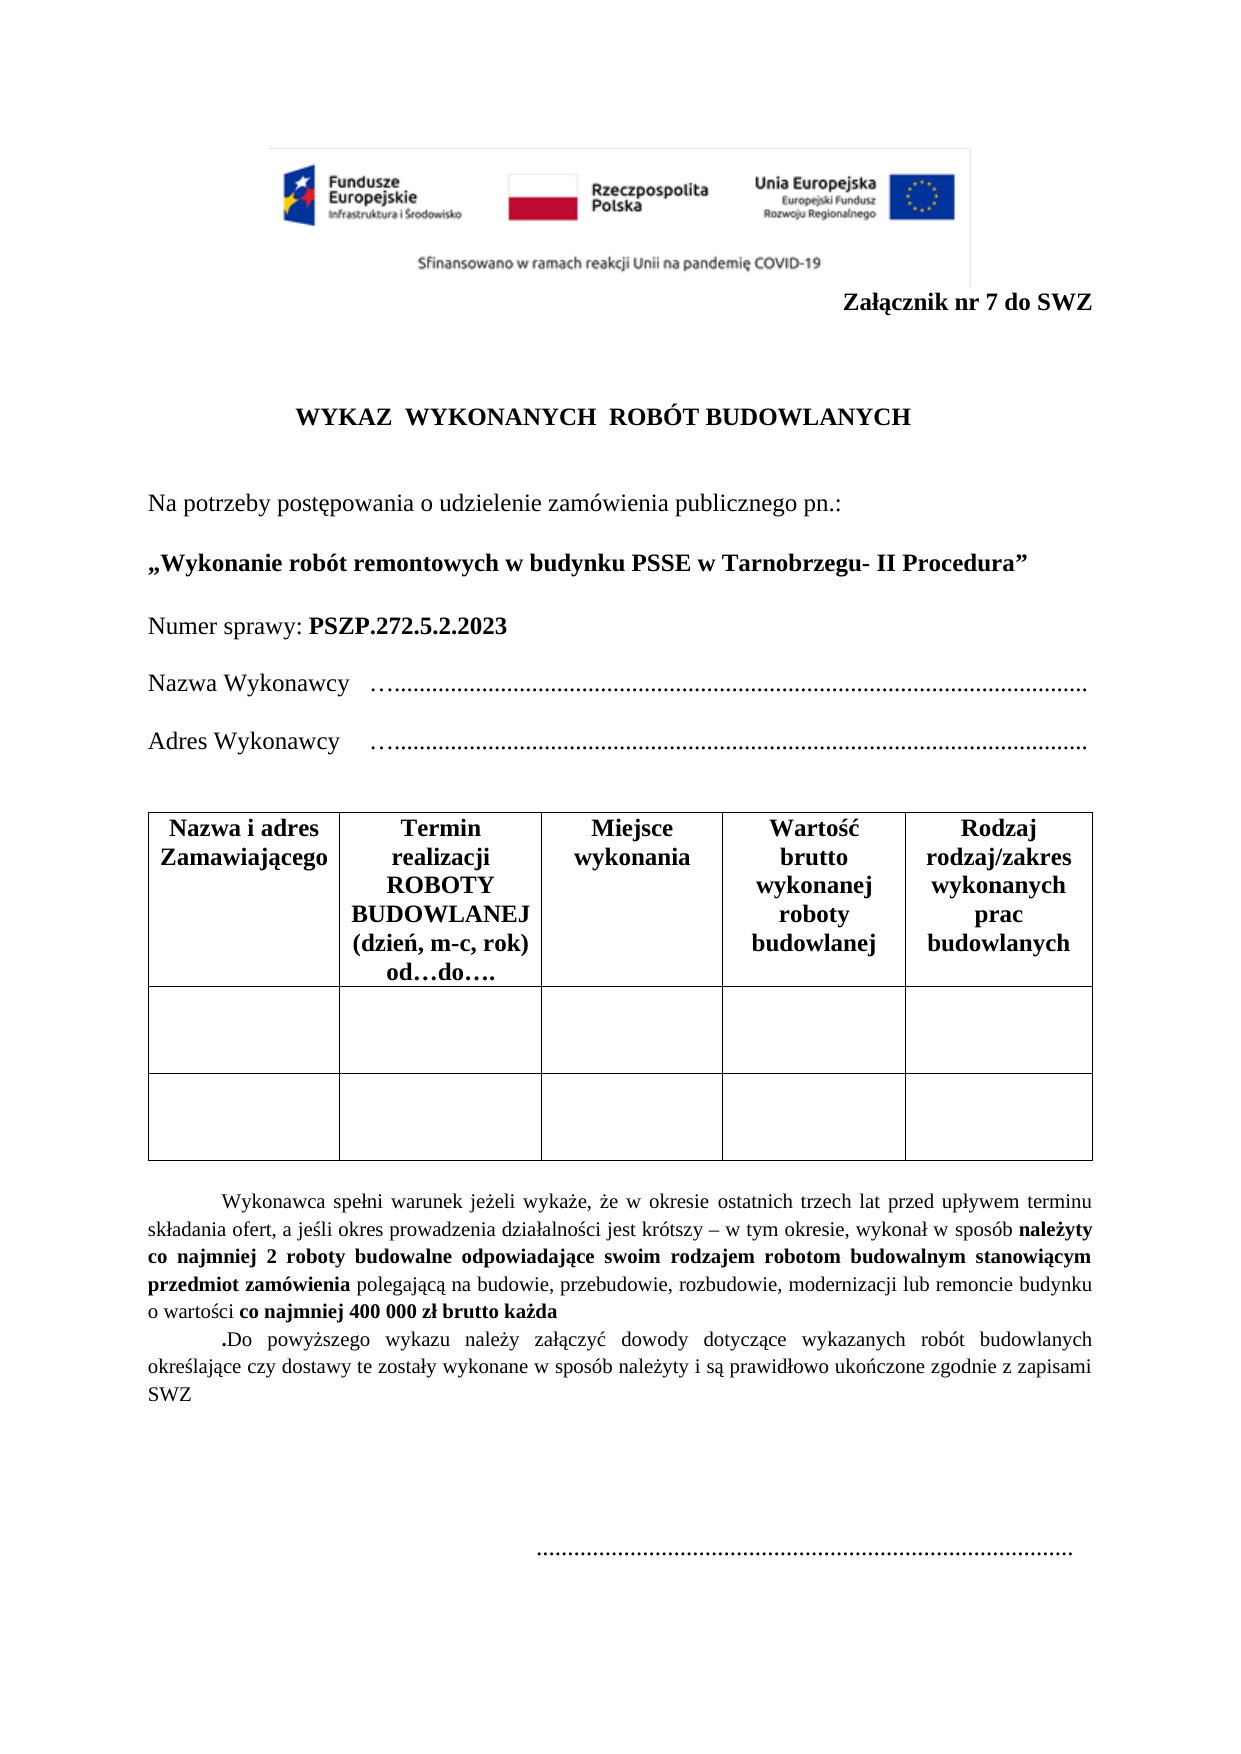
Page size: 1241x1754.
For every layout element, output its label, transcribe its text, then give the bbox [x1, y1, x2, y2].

table_cell [340, 987, 541, 1073]
text Załącznik nr 7 do SWZ [148, 287, 1093, 315]
text Numer sprawy: PSZP.272.5.2.2023 [148, 611, 1093, 639]
table_cell [149, 987, 339, 1073]
table_cell [906, 1074, 1092, 1160]
picture [268, 147, 972, 287]
text Na potrzeby postępowania o udzielenie zamówienia publicznego pn.: [148, 488, 1093, 517]
table_cell [542, 1074, 722, 1160]
table_cell [723, 987, 905, 1073]
text „Wykonanie robót remontowych w budynku PSSE w Tarnobrzegu- II Procedura” [148, 548, 1093, 577]
text Adres Wykonawcy …............................................................................................................... [148, 726, 1093, 754]
table_header Termin realizacji ROBOTY BUDOWLANEJ (dzień, m-c, rok) od…do…. [340, 813, 541, 986]
table_cell [723, 1074, 905, 1160]
table_header Rodzaj rodzaj/zakres wykonanych prac budowlanych [906, 813, 1092, 986]
text Wykonawca spełni warunek jeżeli wykaże, że w okresie ostatnich trzech lat przed upływem terminu składania ofert, a jeśli okres prowadzenia działalności jest krótszy – w tym okresie, wykonał w sposób należyty co najmniej 2 roboty budowalne odpowiadające swoim rodzajem robotom budowalnym stanowiącym przedmiot zamówienia polegającą na budowie, przebudowie, rozbudowie, modernizacji lub remoncie budynku o wartości co najmniej 400 000 zł brutto każda [148, 1189, 1093, 1323]
table_cell [340, 1074, 541, 1160]
table_header Miejsce wykonania [542, 813, 722, 986]
table_cell [906, 987, 1092, 1073]
text WYKAZ WYKONANYCH ROBÓT BUDOWLANYCH [221, 402, 1093, 430]
text ...................................................................................... [516, 1532, 1093, 1561]
table_cell [149, 1074, 339, 1160]
text .Do powyższego wykazu należy załączyć dowody dotyczące wykazanych robót budowlanych określające czy dostawy te zostały wykonane w sposób należyty i są prawidłowo ukończone zgodnie z zapisami SWZ [148, 1327, 1093, 1406]
table_header Nazwa i adres Zamawiającego [149, 813, 339, 986]
table_header Wartość brutto wykonanej roboty budowlanej [723, 813, 905, 986]
text Nazwa Wykonawcy …............................................................................................................... [148, 668, 1093, 697]
table_cell [542, 987, 722, 1073]
